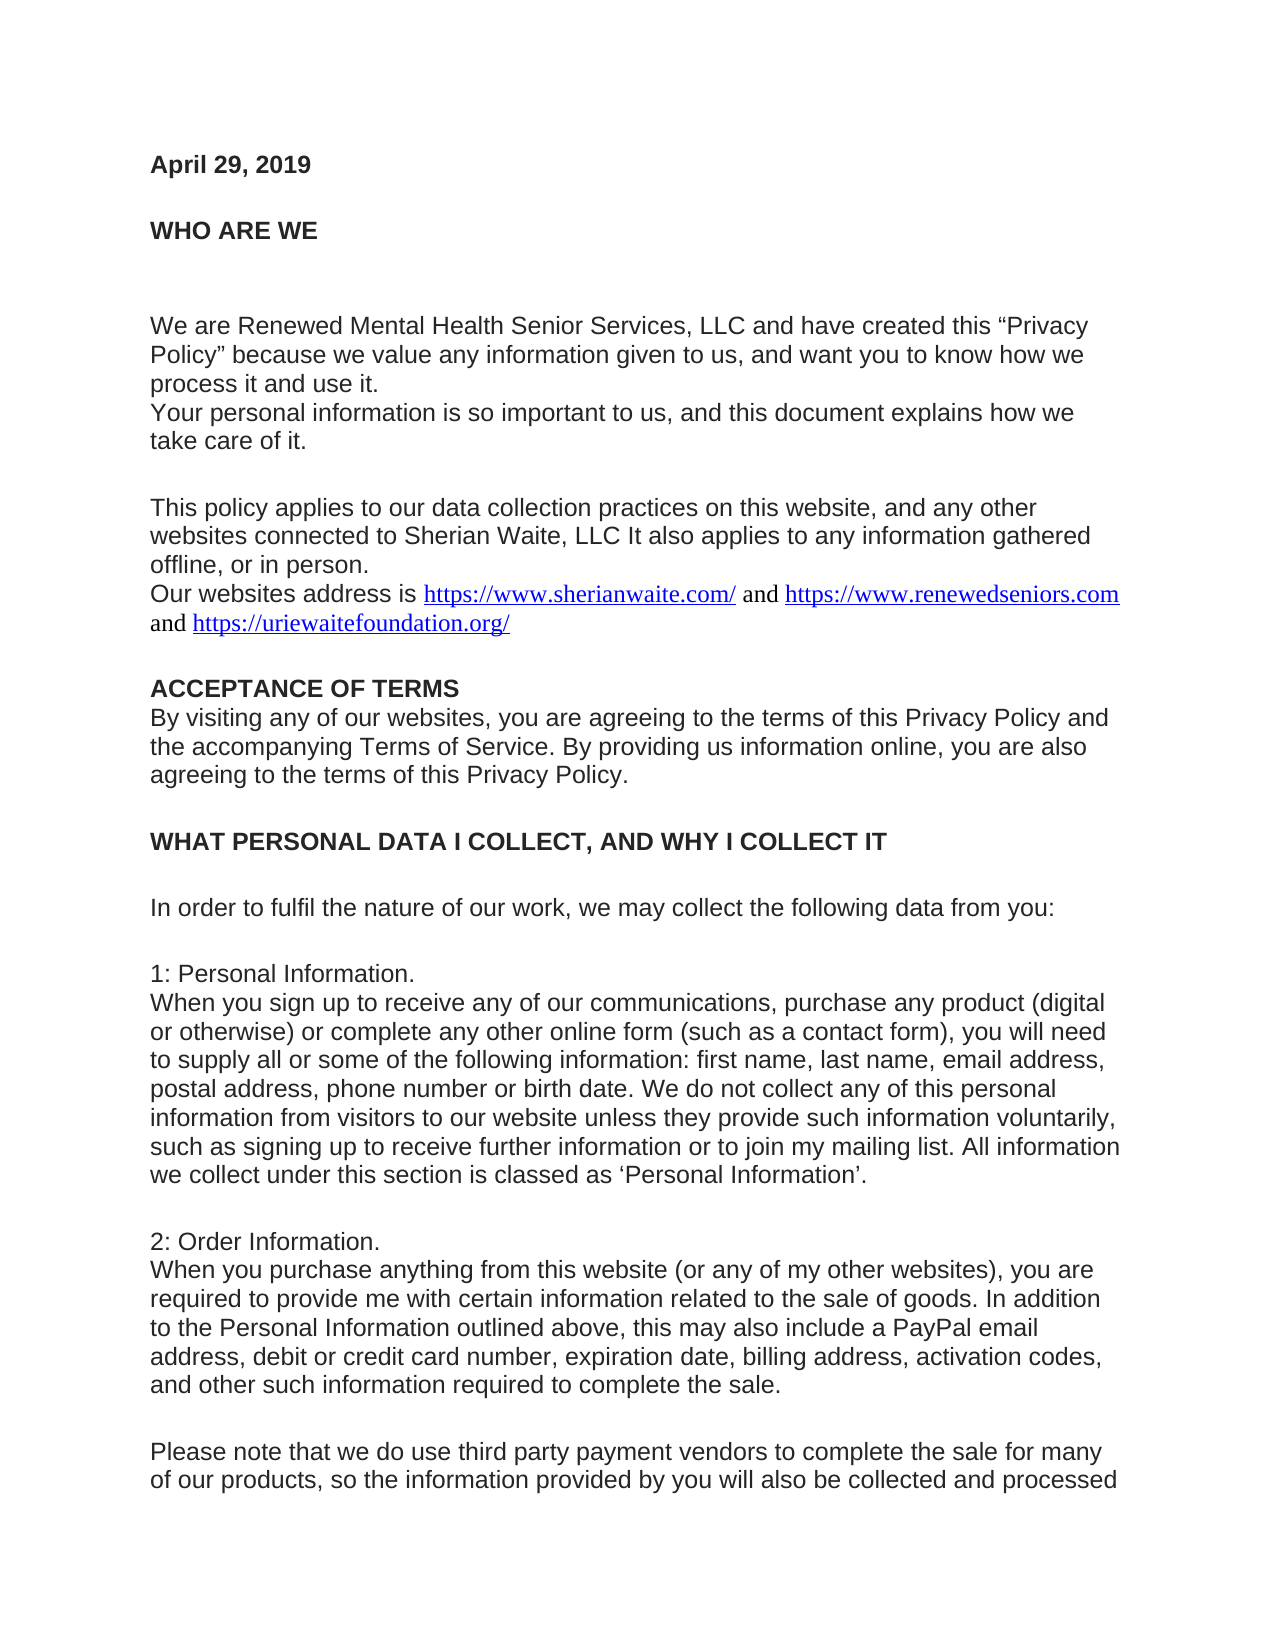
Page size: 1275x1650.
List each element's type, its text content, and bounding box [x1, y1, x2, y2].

text 1: Personal Information. When you sign up to receive any of our communications, purchase any product (digital or otherwise) or complete any other online form (such as a contact form), you will need to supply all or some of the following information: first name, last name, email address, postal address, phone number or birth date. We do not collect any of this personal information from visitors to our website unless they provide such information voluntarily, such as signing up to receive further information or to join my mailing list. All information we collect under this section is classed as ‘Personal Information’. [150, 959, 1125, 1189]
text This policy applies to our data collection practices on this website, and any other websites connected to Sherian Waite, LLC It also applies to any information gathered offline, or in person. Our websites address is https://www.sherianwaite.com/ and https://www.renewedseniors.com and https://uriewaitefoundation.org/ [150, 492, 1125, 636]
text WHO ARE WE [150, 216, 1125, 245]
text April 29, 2019 [150, 150, 1125, 179]
text 2: Order Information. When you purchase anything from this website (or any of my other websites), you are required to provide me with certain information related to the sale of goods. In addition to the Personal Information outlined above, this may also include a PayPal email address, debit or credit card number, expiration date, billing address, activation codes, and other such information required to complete the sale. [150, 1226, 1125, 1399]
text We are Renewed Mental Health Senior Services, LLC and have created this “Privacy Policy” because we value any information given to us, and want you to know how we process it and use it. Your personal information is so important to us, and this document explains how we take care of it. [150, 282, 1125, 455]
text WHAT PERSONAL DATA I COLLECT, AND WHY I COLLECT IT [150, 826, 1125, 855]
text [150, 1436, 1125, 1494]
text ACCEPTANCE OF TERMS By visiting any of our websites, you are agreeing to the terms of this Privacy Policy and the accompanying Terms of Service. By providing us information online, you are also agreeing to the terms of this Privacy Policy. [150, 674, 1125, 789]
text In order to fulfil the nature of our work, we may collect the following data from you: [150, 893, 1125, 921]
